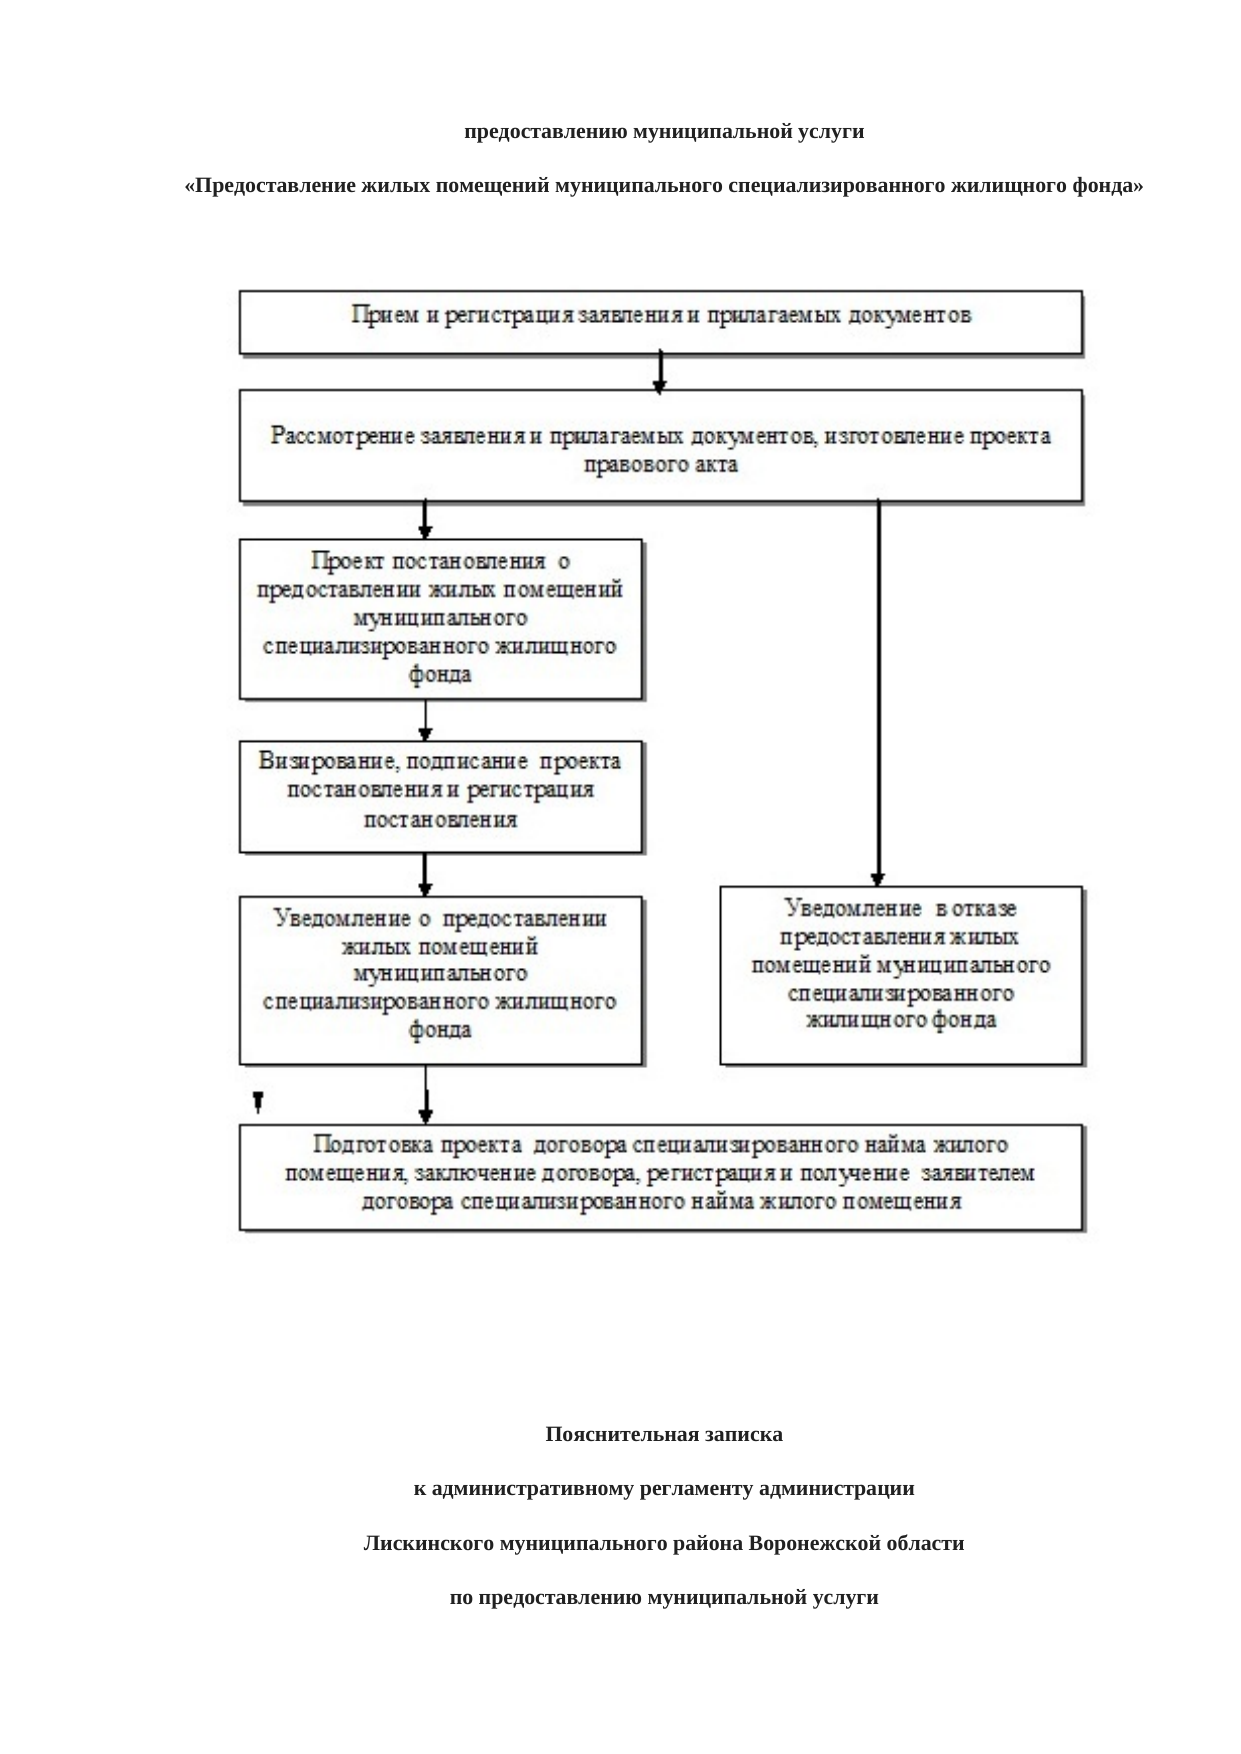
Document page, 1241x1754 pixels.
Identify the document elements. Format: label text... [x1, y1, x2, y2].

text к административному регламенту администрации [177, 1475, 1152, 1501]
text «Предоставление жилых помещений муниципального специализированного жилищного фонда» [177, 172, 1152, 198]
text по предоставлению муниципальной услуги [177, 1584, 1152, 1609]
text Пояснительная записка [177, 1421, 1152, 1446]
text предоставлению муниципальной услуги [177, 118, 1152, 143]
picture [195, 226, 1134, 1284]
text Лискинского муниципального района Воронежской области [177, 1530, 1152, 1555]
